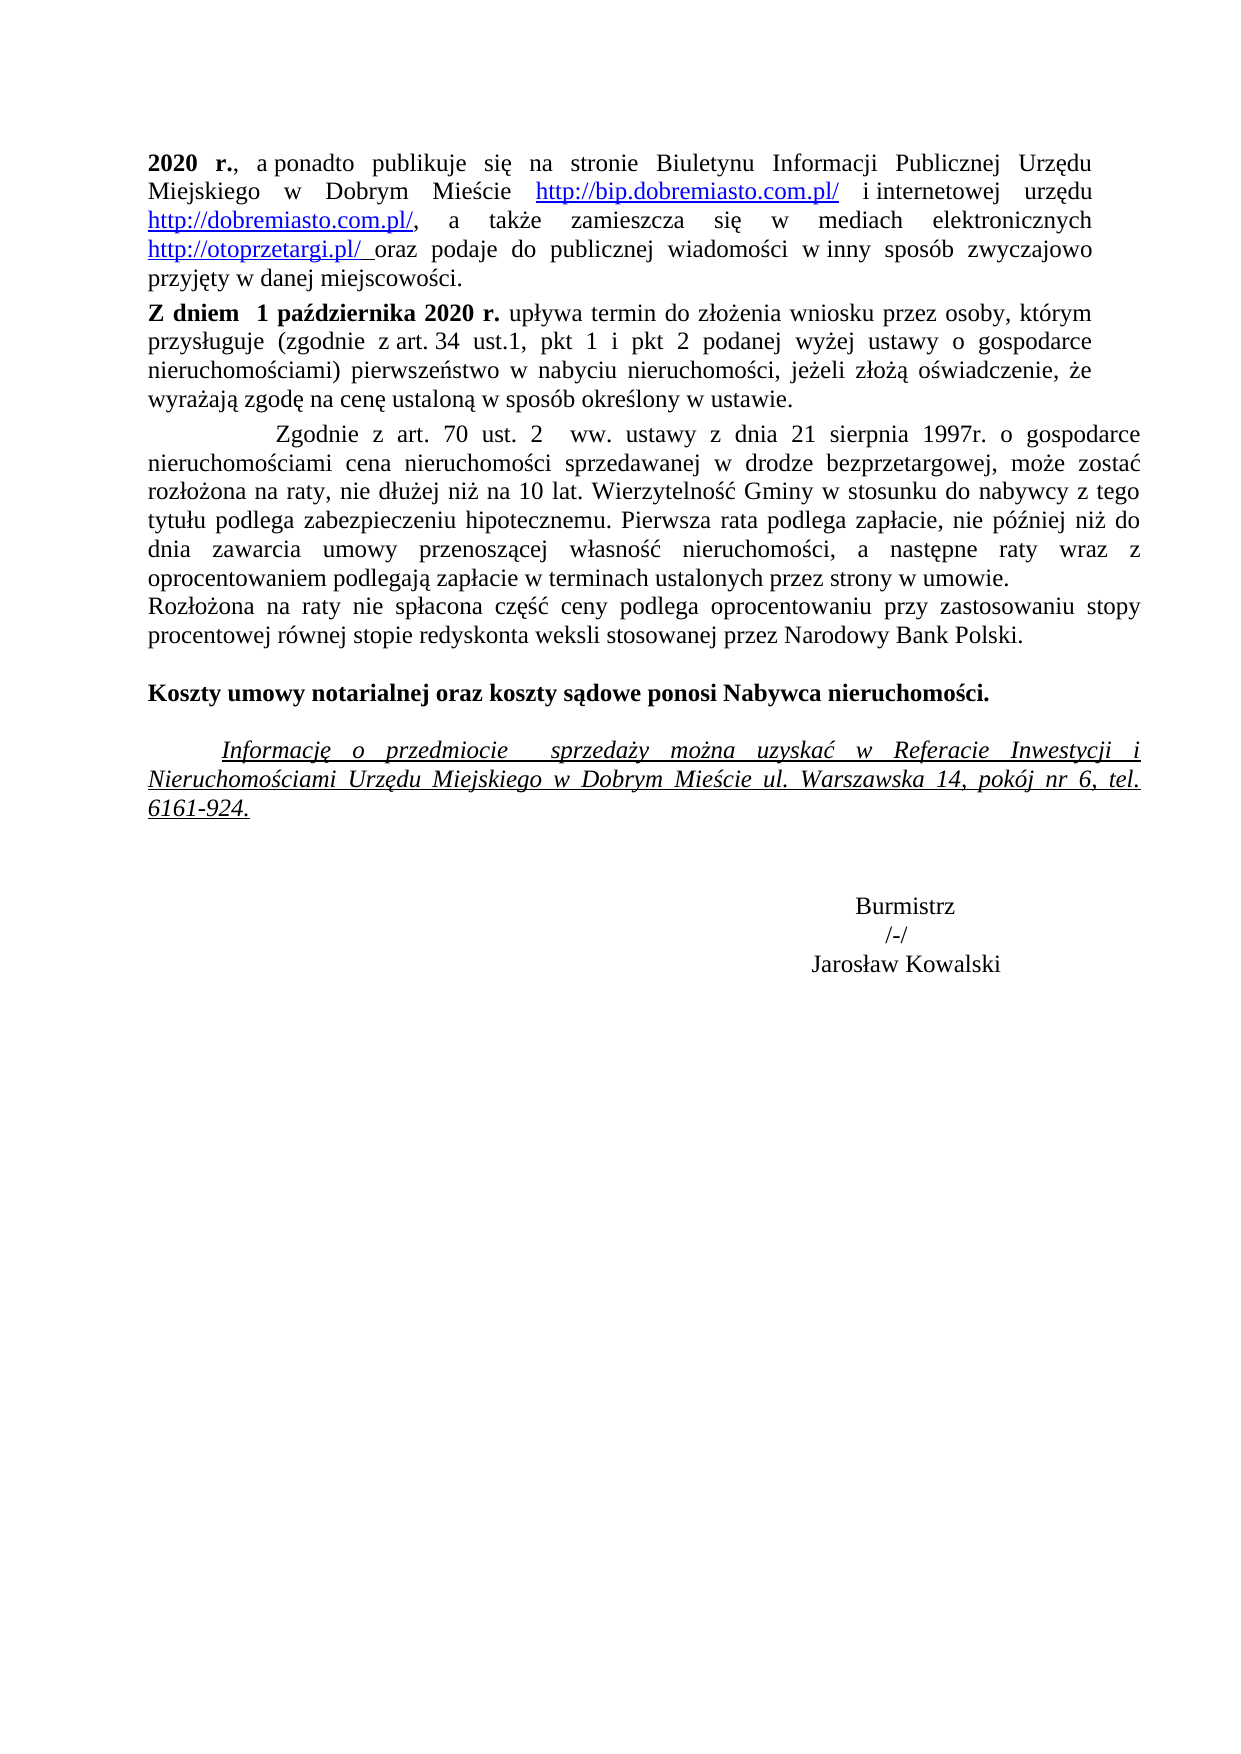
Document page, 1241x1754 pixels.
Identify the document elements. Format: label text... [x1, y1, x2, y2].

text Informację o przedmiocie sprzedaży można uzyskać w Referacie Inwestycji i Nieruchomościami Urzędu Miejskiego w Dobrym Mieście ul. Warszawska 14, pokój nr 6, tel. 6161-924. [148, 735, 1141, 789]
text Jarosław Kowalski [811, 949, 1093, 978]
text Rozłożona na raty nie spłacona część ceny podlega oprocentowaniu przy zastosowaniu stopy procentowej równej stopie redyskonta weksli stosowanej przez Narodowy Bank Polski. [148, 591, 1141, 649]
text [148, 148, 1093, 291]
text Koszty umowy notarialnej oraz koszty sądowe ponosi Nabywca nieruchomości. [148, 678, 1141, 706]
text Zgodnie z art. 70 ust. 2 ww. ustawy z dnia 21 sierpnia 1997r. o gospodarce nieruchomościami cena nieruchomości sprzedawanej w drodze bezprzetargowej, może zostać rozłożona na raty, nie dłużej niż na 10 lat. Wierzytelność Gminy w stosunku do nabywcy z tego tytułu podlega zabezpieczeniu hipotecznemu. Pierwsza rata podlega zapłacie, nie później niż do dnia zawarcia umowy przenoszącej własność nieruchomości, a następne raty wraz z oprocentowaniem podlegają zapłacie w terminach ustalonych przez strony w umowie. [148, 419, 1141, 591]
text Informację o przedmiocie sprzedaży można uzyskać w Referacie Inwestycji i Nieruchomościami Urzędu Miejskiego w Dobrym Mieście ul. Warszawska 14, pokój nr 6, tel. 6161-924. [148, 790, 1141, 821]
text Z dniem 1 października 2020 r. upływa termin do złożenia wniosku przez osoby, którym przysługuje (zgodnie z art. 34 ust.1, pkt 1 i pkt 2 podanej wyżej ustawy o gospodarce nieruchomościami) pierwszeństwo w nabyciu nieruchomości, jeżeli złożą oświadczenie, że wyrażają zgodę na cenę ustaloną w sposób określony w ustawie. [148, 298, 1093, 413]
text Burmistrz [811, 891, 1093, 920]
text /-/ [811, 920, 1093, 949]
